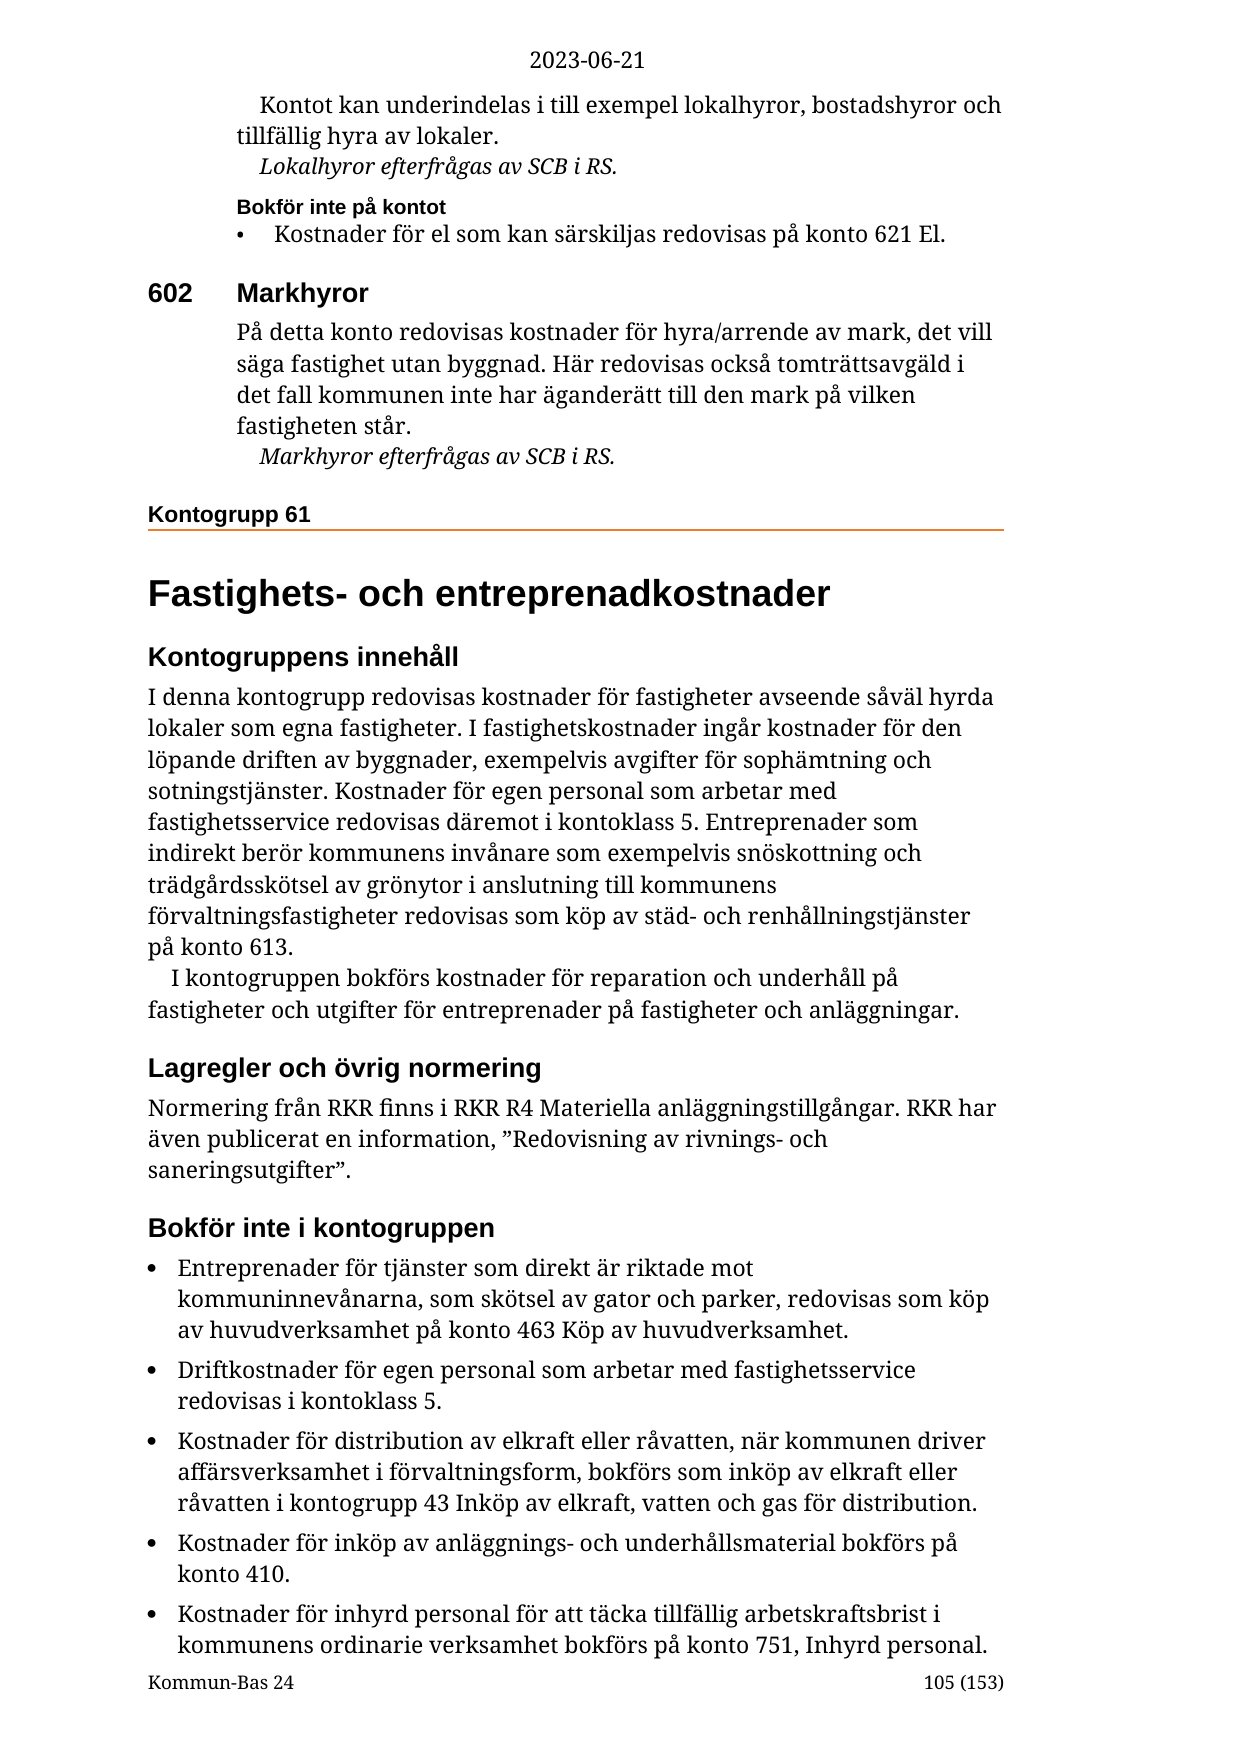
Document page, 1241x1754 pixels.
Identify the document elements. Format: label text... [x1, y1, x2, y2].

text Lokalhyror efterfrågas av SCB i RS. [236, 151, 1004, 181]
text Kostnader för distribution av elkraft eller råvatten, när kommunen driver affärsverksamhet i förvaltningsform, bokförs som inköp av elkraft eller råvatten i kontogrupp 43 Inköp av elkraft, vatten och gas för distribution. [148, 1425, 1004, 1518]
text Entreprenader för tjänster som direkt är riktade mot kommuninnevånarna, som skötsel av gator och parker, redovisas som köp av huvudverksamhet på konto 463 Köp av huvudverksamhet. [148, 1252, 1004, 1346]
text Kontot kan underindelas i till exempel lokalhyror, bostadshyror och tillfällig hyra av lokaler. [236, 89, 1004, 151]
text Kostnader för inköp av anläggnings- och underhållsmaterial bokförs på konto 410. [148, 1527, 1004, 1589]
text Normering från RKR finns i RKR R4 Materiella anläggningstillgångar. RKR har även publicerat en information, ”Redovisning av rivnings- och saneringsutgifter”. [148, 1091, 1004, 1185]
text Markhyror efterfrågas av SCB i RS. [236, 441, 1004, 471]
text Kostnader för inhyrd personal för att täcka tillfällig arbetskraftsbrist i kommunens ordinarie verksamhet bokförs på konto 751, Inhyrd personal. [148, 1598, 1004, 1660]
text Bokför inte på kontot [236, 189, 1004, 218]
text I kontogruppen bokförs kostnader för reparation och underhåll på fastigheter och utgifter för entreprenader på fastigheter och anläggningar. [148, 962, 1004, 1025]
subtitle 602 Markhyror [148, 275, 1004, 308]
text Kontogrupp 61 [148, 496, 1004, 529]
text I denna kontogrupp redovisas kostnader för fastigheter avseende såväl hyrda lokaler som egna fastigheter. I fastighetskostnader ingår kostnader för den löpande driften av byggnader, exempelvis avgifter för sophämtning och sotningstjänster. Kostnader för egen personal som arbetar med fastighetsservice redovisas däremot i kontoklass 5. Entreprenader som indirekt berör kommunens invånare som exempelvis snöskottning och trädgårdsskötsel av grönytor i anslutning till kommunens förvaltningsfastigheter redovisas som köp av städ- och renhållningstjänster på konto 613. [148, 681, 1004, 962]
text Driftkostnader för egen personal som arbetar med fastighetsservice redovisas i kontoklass 5. [148, 1354, 1004, 1416]
subtitle Kontogruppens innehåll [148, 639, 1004, 673]
text På detta konto redovisas kostnader för hyra/arrende av mark, det vill säga fastighet utan byggnad. Här redovisas också tomträttsavgäld i det fall kommunen inte har äganderätt till den mark på vilken fastigheten står. [236, 316, 1004, 441]
text Kostnader för el som kan särskiljas redovisas på konto 621 El. [236, 218, 1004, 250]
subtitle Bokför inte i kontogruppen [148, 1210, 1004, 1243]
subtitle Lagregler och övrig normering [148, 1050, 1004, 1083]
subtitle Fastighets- och entreprenadkostnader [148, 568, 1004, 614]
